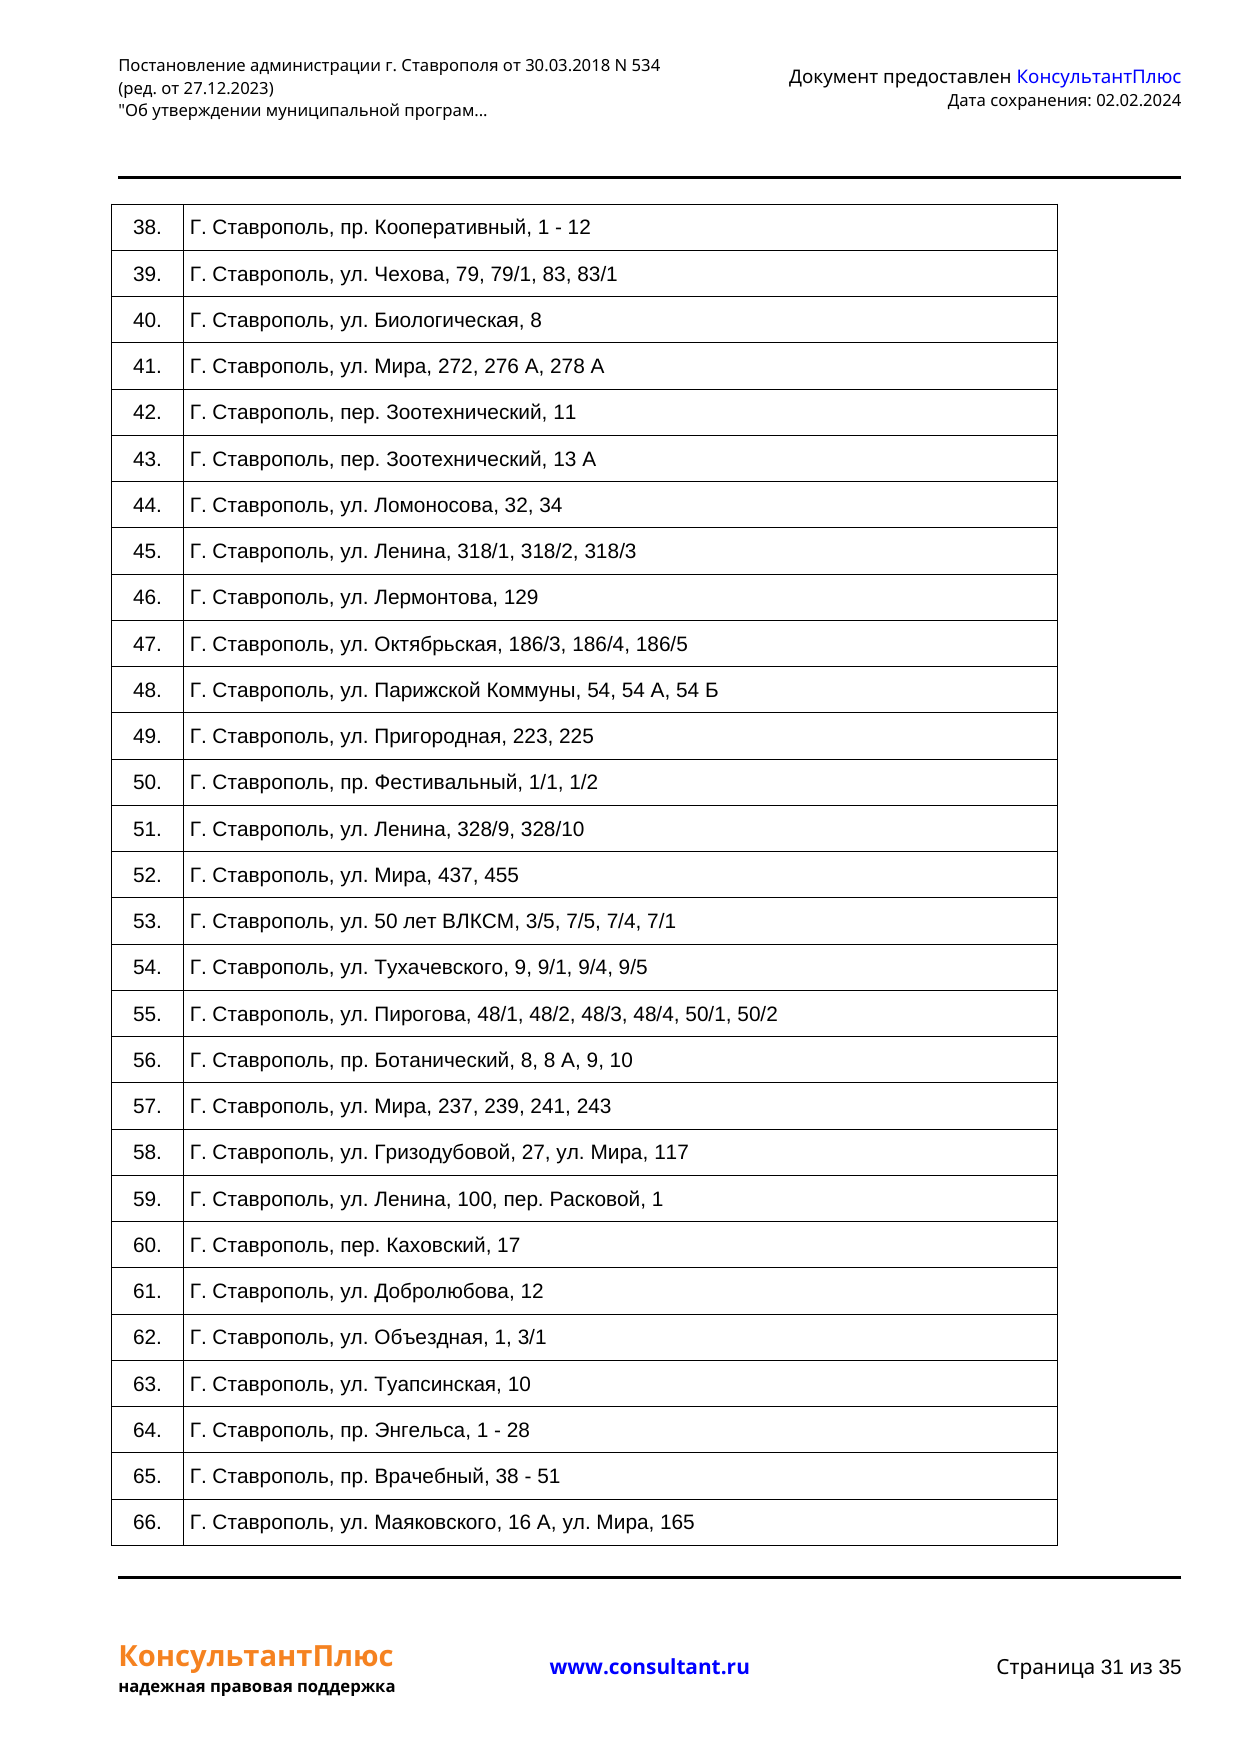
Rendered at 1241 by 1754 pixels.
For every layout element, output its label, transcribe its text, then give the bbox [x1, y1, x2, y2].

table_cell Г. Ставрополь, ул. Гризодубовой, 27, ул. Мира, 117 [184, 1130, 1057, 1175]
table_cell 58. [112, 1130, 183, 1175]
table_cell 43. [112, 436, 183, 481]
table_cell Г. Ставрополь, ул. Ленина, 328/9, 328/10 [184, 806, 1057, 851]
table_cell Г. Ставрополь, ул. 50 лет ВЛКСМ, 3/5, 7/5, 7/4, 7/1 [184, 898, 1057, 943]
table_cell Г. Ставрополь, пр. Ботанический, 8, 8 А, 9, 10 [184, 1037, 1057, 1082]
table_cell 63. [112, 1361, 183, 1406]
table_cell 40. [112, 297, 183, 342]
table_cell Г. Ставрополь, ул. Чехова, 79, 79/1, 83, 83/1 [184, 251, 1057, 296]
table_cell 47. [112, 621, 183, 666]
table_cell 49. [112, 713, 183, 758]
table_cell 38. [112, 205, 183, 250]
table_cell 61. [112, 1268, 183, 1313]
table_cell 46. [112, 575, 183, 620]
table_cell Г. Ставрополь, пер. Каховский, 17 [184, 1222, 1057, 1267]
table_cell Г. Ставрополь, пер. Зоотехнический, 13 А [184, 436, 1057, 481]
table_cell 62. [112, 1315, 183, 1360]
table_cell Г. Ставрополь, ул. Мира, 272, 276 А, 278 А [184, 343, 1057, 388]
table_cell 52. [112, 852, 183, 897]
table_cell 44. [112, 482, 183, 527]
table_cell 41. [112, 343, 183, 388]
table_cell 48. [112, 667, 183, 712]
table_cell Г. Ставрополь, ул. Туапсинская, 10 [184, 1361, 1057, 1406]
table_cell 53. [112, 898, 183, 943]
table_cell Г. Ставрополь, пр. Врачебный, 38 - 51 [184, 1453, 1057, 1498]
table_cell Г. Ставрополь, пр. Фестивальный, 1/1, 1/2 [184, 760, 1057, 805]
table_cell Г. Ставрополь, пр. Энгельса, 1 - 28 [184, 1407, 1057, 1452]
table_cell Г. Ставрополь, ул. Ломоносова, 32, 34 [184, 482, 1057, 527]
table_cell 60. [112, 1222, 183, 1267]
table_cell Г. Ставрополь, ул. Тухачевского, 9, 9/1, 9/4, 9/5 [184, 945, 1057, 990]
table_cell Г. Ставрополь, ул. Ленина, 100, пер. Расковой, 1 [184, 1176, 1057, 1221]
table_cell 59. [112, 1176, 183, 1221]
table_cell Г. Ставрополь, ул. Ленина, 318/1, 318/2, 318/3 [184, 528, 1057, 573]
table_cell 57. [112, 1083, 183, 1128]
table_cell Г. Ставрополь, ул. Лермонтова, 129 [184, 575, 1057, 620]
table_cell 64. [112, 1407, 183, 1452]
table_cell 56. [112, 1037, 183, 1082]
table_cell 65. [112, 1453, 183, 1498]
table_cell Г. Ставрополь, ул. Парижской Коммуны, 54, 54 А, 54 Б [184, 667, 1057, 712]
table_cell Г. Ставрополь, ул. Пирогова, 48/1, 48/2, 48/3, 48/4, 50/1, 50/2 [184, 991, 1057, 1036]
table_cell Г. Ставрополь, ул. Маяковского, 16 А, ул. Мира, 165 [184, 1500, 1057, 1545]
table_cell Г. Ставрополь, пер. Зоотехнический, 11 [184, 390, 1057, 435]
table_cell Г. Ставрополь, ул. Мира, 437, 455 [184, 852, 1057, 897]
table_cell Г. Ставрополь, ул. Биологическая, 8 [184, 297, 1057, 342]
table_cell 42. [112, 390, 183, 435]
table_cell 39. [112, 251, 183, 296]
table_cell 54. [112, 945, 183, 990]
table_cell 45. [112, 528, 183, 573]
table_cell 50. [112, 760, 183, 805]
table_cell Г. Ставрополь, ул. Объездная, 1, 3/1 [184, 1315, 1057, 1360]
table_cell 51. [112, 806, 183, 851]
table_cell Г. Ставрополь, ул. Добролюбова, 12 [184, 1268, 1057, 1313]
table_cell 55. [112, 991, 183, 1036]
table_cell Г. Ставрополь, ул. Пригородная, 223, 225 [184, 713, 1057, 758]
table_cell Г. Ставрополь, пр. Кооперативный, 1 - 12 [184, 205, 1057, 250]
table_cell 66. [112, 1500, 183, 1545]
table_cell Г. Ставрополь, ул. Мира, 237, 239, 241, 243 [184, 1083, 1057, 1128]
table_cell Г. Ставрополь, ул. Октябрьская, 186/3, 186/4, 186/5 [184, 621, 1057, 666]
